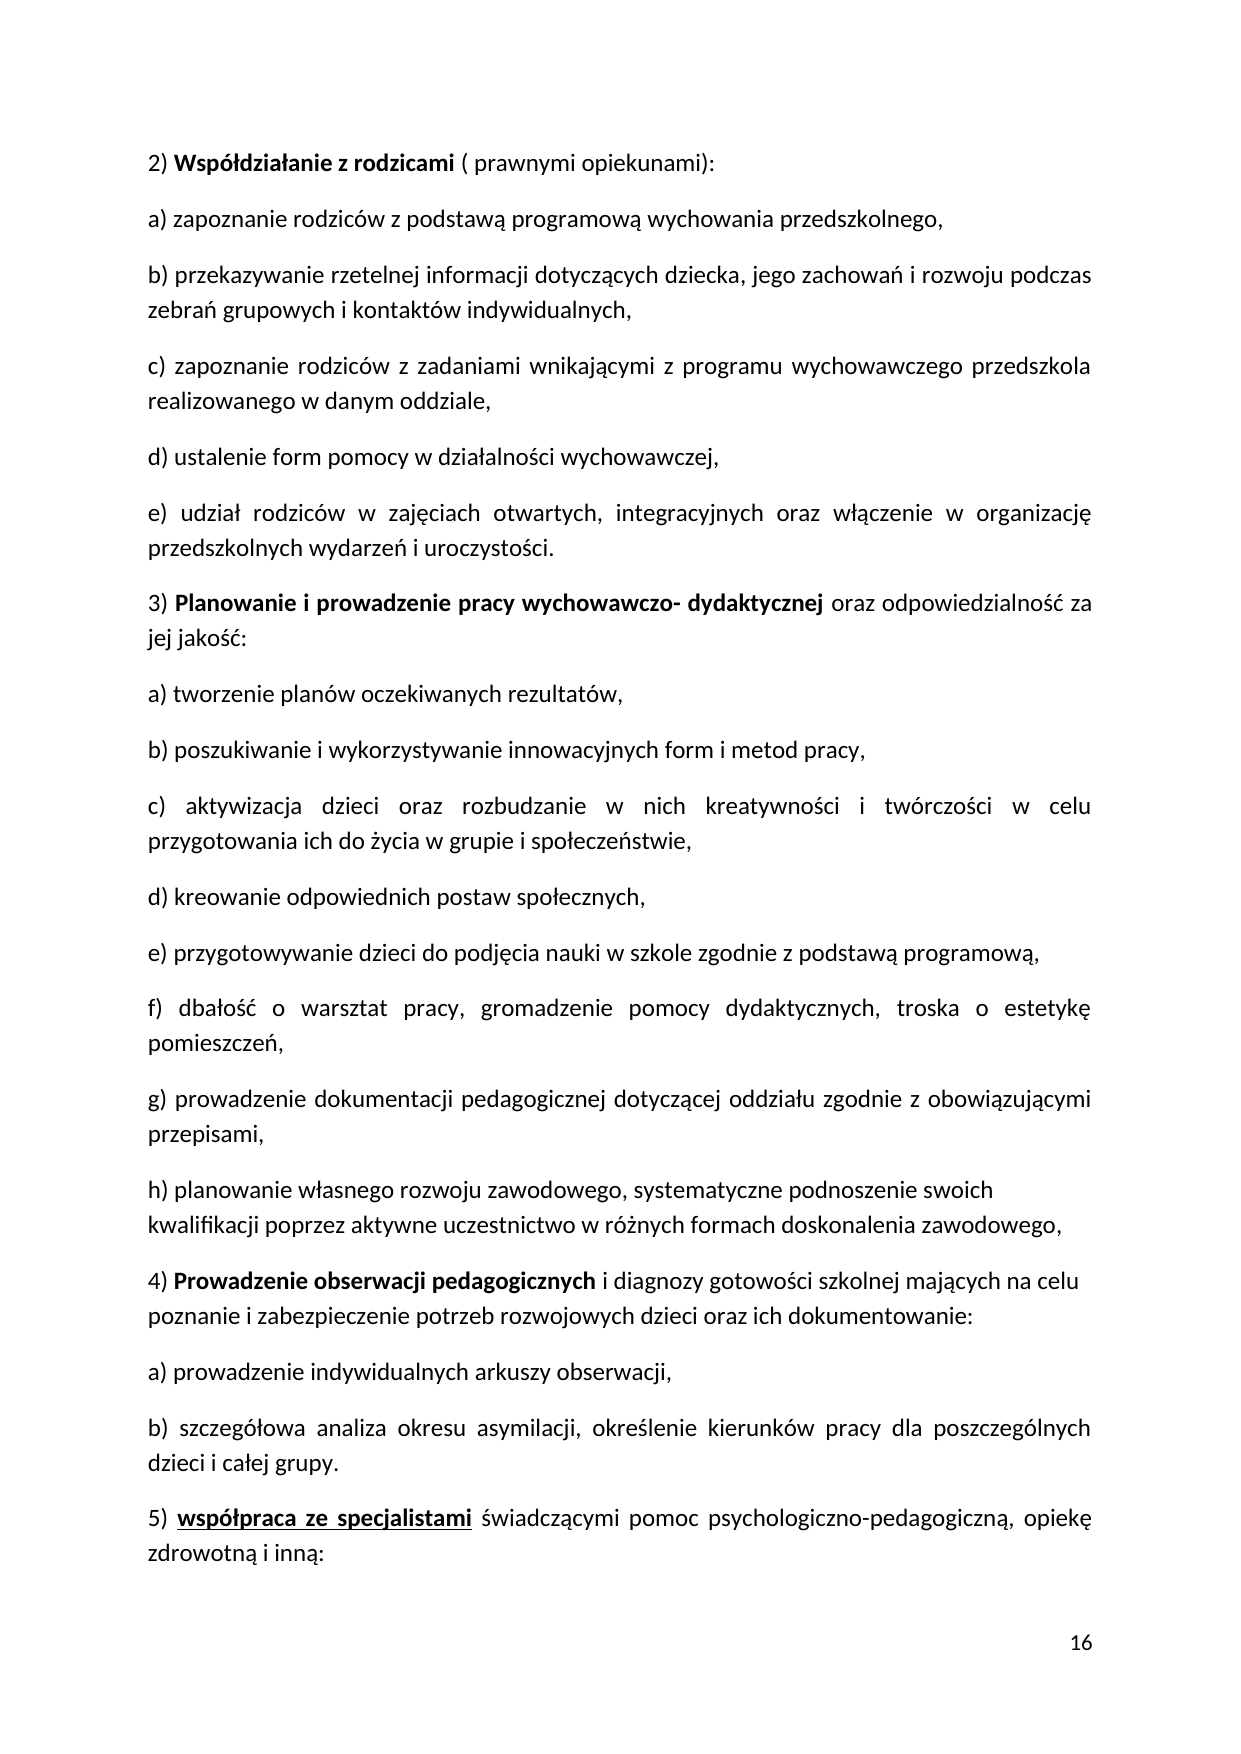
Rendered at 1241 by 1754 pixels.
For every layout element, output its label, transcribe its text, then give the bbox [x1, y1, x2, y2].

text e) udział rodziców w zajęciach otwartych, integracyjnych oraz włączenie w organizację przedszkolnych wydarzeń i uroczystości. [148, 497, 1093, 562]
text c) aktywizacja dzieci oraz rozbudzanie w nich kreatywności i twórczości w celu przygotowania ich do życia w grupie i społeczeństwie, [148, 790, 1093, 856]
text d) ustalenie form pomocy w działalności wychowawczej, [148, 441, 1093, 471]
text c) zapoznanie rodziców z zadaniami wnikającymi z programu wychowawczego przedszkola realizowanego w danym oddziale, [148, 350, 1093, 416]
text b) przekazywanie rzetelnej informacji dotyczących dziecka, jego zachowań i rozwoju podczas zebrań grupowych i kontaktów indywidualnych, [148, 259, 1093, 325]
text a) tworzenie planów oczekiwanych rezultatów, [148, 678, 1093, 709]
text e) przygotowywanie dzieci do podjęcia nauki w szkole zgodnie z podstawą programową, [148, 937, 1093, 967]
text 3) Planowanie i prowadzenie pracy wychowawczo- dydaktycznej oraz odpowiedzialność za jej jakość: [148, 588, 1093, 653]
text d) kreowanie odpowiednich postaw społecznych, [148, 881, 1093, 911]
text g) prowadzenie dokumentacji pedagogicznej dotyczącej oddziału zgodnie z obowiązującymi przepisami, [148, 1083, 1093, 1149]
text h) planowanie własnego rozwoju zawodowego, systematyczne podnoszenie swoich kwalifikacji poprzez aktywne uczestnictwo w różnych formach doskonalenia zawodowego, [148, 1174, 1093, 1240]
text b) szczegółowa analiza okresu asymilacji, określenie kierunków pracy dla poszczególnych dzieci i całej grupy. [148, 1412, 1093, 1477]
text f) dbałość o warsztat pracy, gromadzenie pomocy dydaktycznych, troska o estetykę pomieszczeń, [148, 993, 1093, 1058]
text b) poszukiwanie i wykorzystywanie innowacyjnych form i metod pracy, [148, 734, 1093, 765]
text 2) Współdziałanie z rodzicami ( prawnymi opiekunami): [148, 148, 1093, 178]
text a) zapoznanie rodziców z podstawą programową wychowania przedszkolnego, [148, 203, 1093, 234]
text 5) współpraca ze specjalistami świadczącymi pomoc psychologiczno-pedagogiczną, opiekę zdrowotną i inną: [148, 1503, 1093, 1568]
text a) prowadzenie indywidualnych arkuszy obserwacji, [148, 1356, 1093, 1386]
text 4) Prowadzenie obserwacji pedagogicznych i diagnozy gotowości szkolnej mających na celu poznanie i zabezpieczenie potrzeb rozwojowych dzieci oraz ich dokumentowanie: [148, 1265, 1093, 1331]
